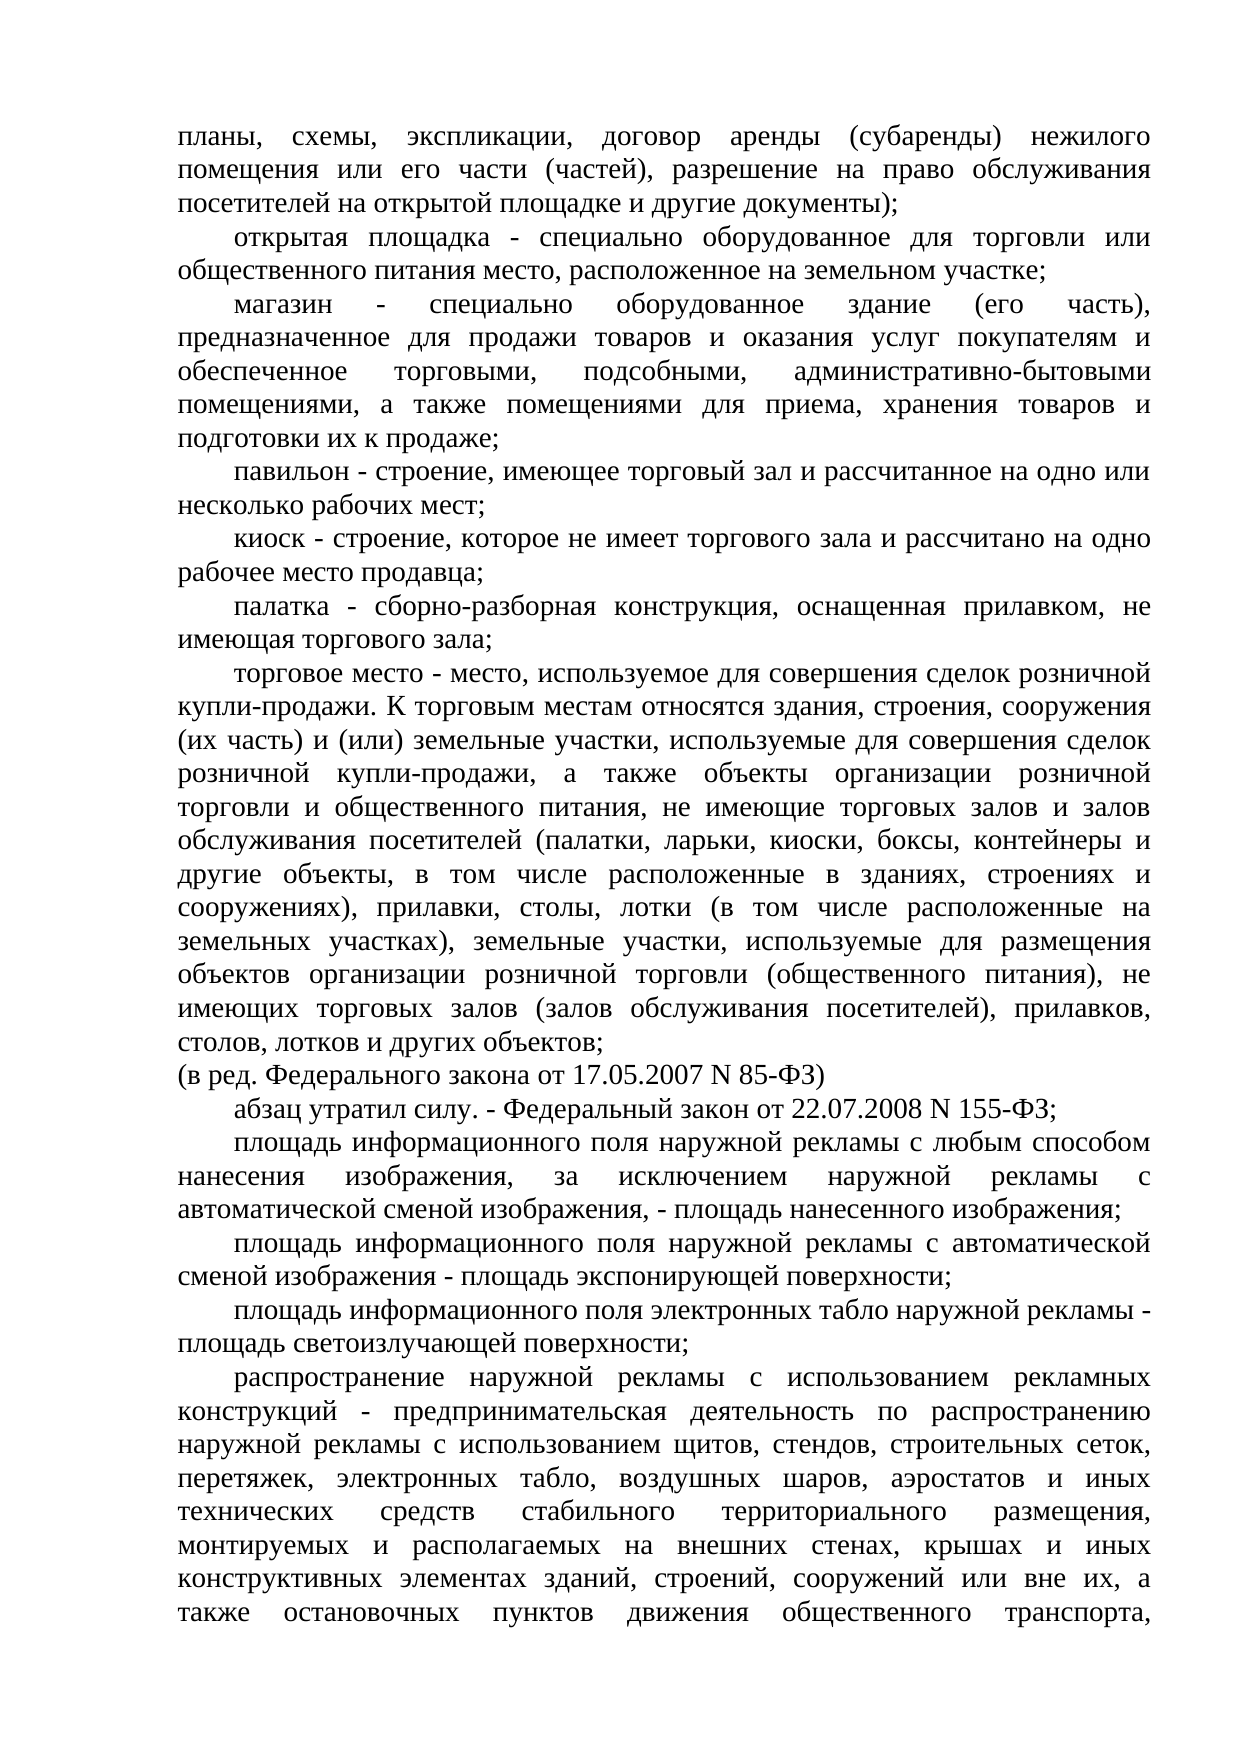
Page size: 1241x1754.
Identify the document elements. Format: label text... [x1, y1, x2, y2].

text торговое место - место, используемое для совершения сделок розничной купли-продажи. К торговым местам относятся здания, строения, сооружения (их часть) и (или) земельные участки, используемые для совершения сделок розничной купли-продажи, а также объекты организации розничной торговли и общественного питания, не имеющие торговых залов и залов обслуживания посетителей (палатки, ларьки, киоски, боксы, контейнеры и другие объекты, в том числе расположенные в зданиях, строениях и сооружениях), прилавки, столы, лотки (в том числе расположенные на земельных участках), земельные участки, используемые для размещения объектов организации розничной торговли (общественного питания), не имеющих торговых залов (залов обслуживания посетителей), прилавков, столов, лотков и других объектов; [177, 655, 1152, 1057]
text киоск - строение, которое не имеет торгового зала и рассчитано на одно рабочее место продавца; [177, 521, 1152, 588]
text площадь информационного поля наружной рекламы с любым способом нанесения изображения, за исключением наружной рекламы с автоматической сменой изображения, - площадь нанесенного изображения; [177, 1124, 1152, 1225]
text площадь информационного поля электронных табло наружной рекламы - площадь светоизлучающей поверхности; [177, 1292, 1152, 1359]
text площадь информационного поля наружной рекламы с автоматической сменой изображения - площадь экспонирующей поверхности; [177, 1225, 1152, 1292]
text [177, 118, 1152, 219]
text палатка - сборно-разборная конструкция, оснащенная прилавком, не имеющая торгового зала; [177, 588, 1152, 655]
text (в ред. Федерального закона от 17.05.2007 N 85-ФЗ) [177, 1057, 1152, 1091]
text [177, 1359, 1152, 1627]
text абзац утратил силу. - Федеральный закон от 22.07.2008 N 155-ФЗ; [177, 1091, 1152, 1124]
text павильон - строение, имеющее торговый зал и рассчитанное на одно или несколько рабочих мест; [177, 453, 1152, 521]
text магазин - специально оборудованное здание (его часть), предназначенное для продажи товаров и оказания услуг покупателям и обеспеченное торговыми, подсобными, административно-бытовыми помещениями, а также помещениями для приема, хранения товаров и подготовки их к продаже; [177, 286, 1152, 453]
text открытая площадка - специально оборудованное для торговли или общественного питания место, расположенное на земельном участке; [177, 219, 1152, 286]
